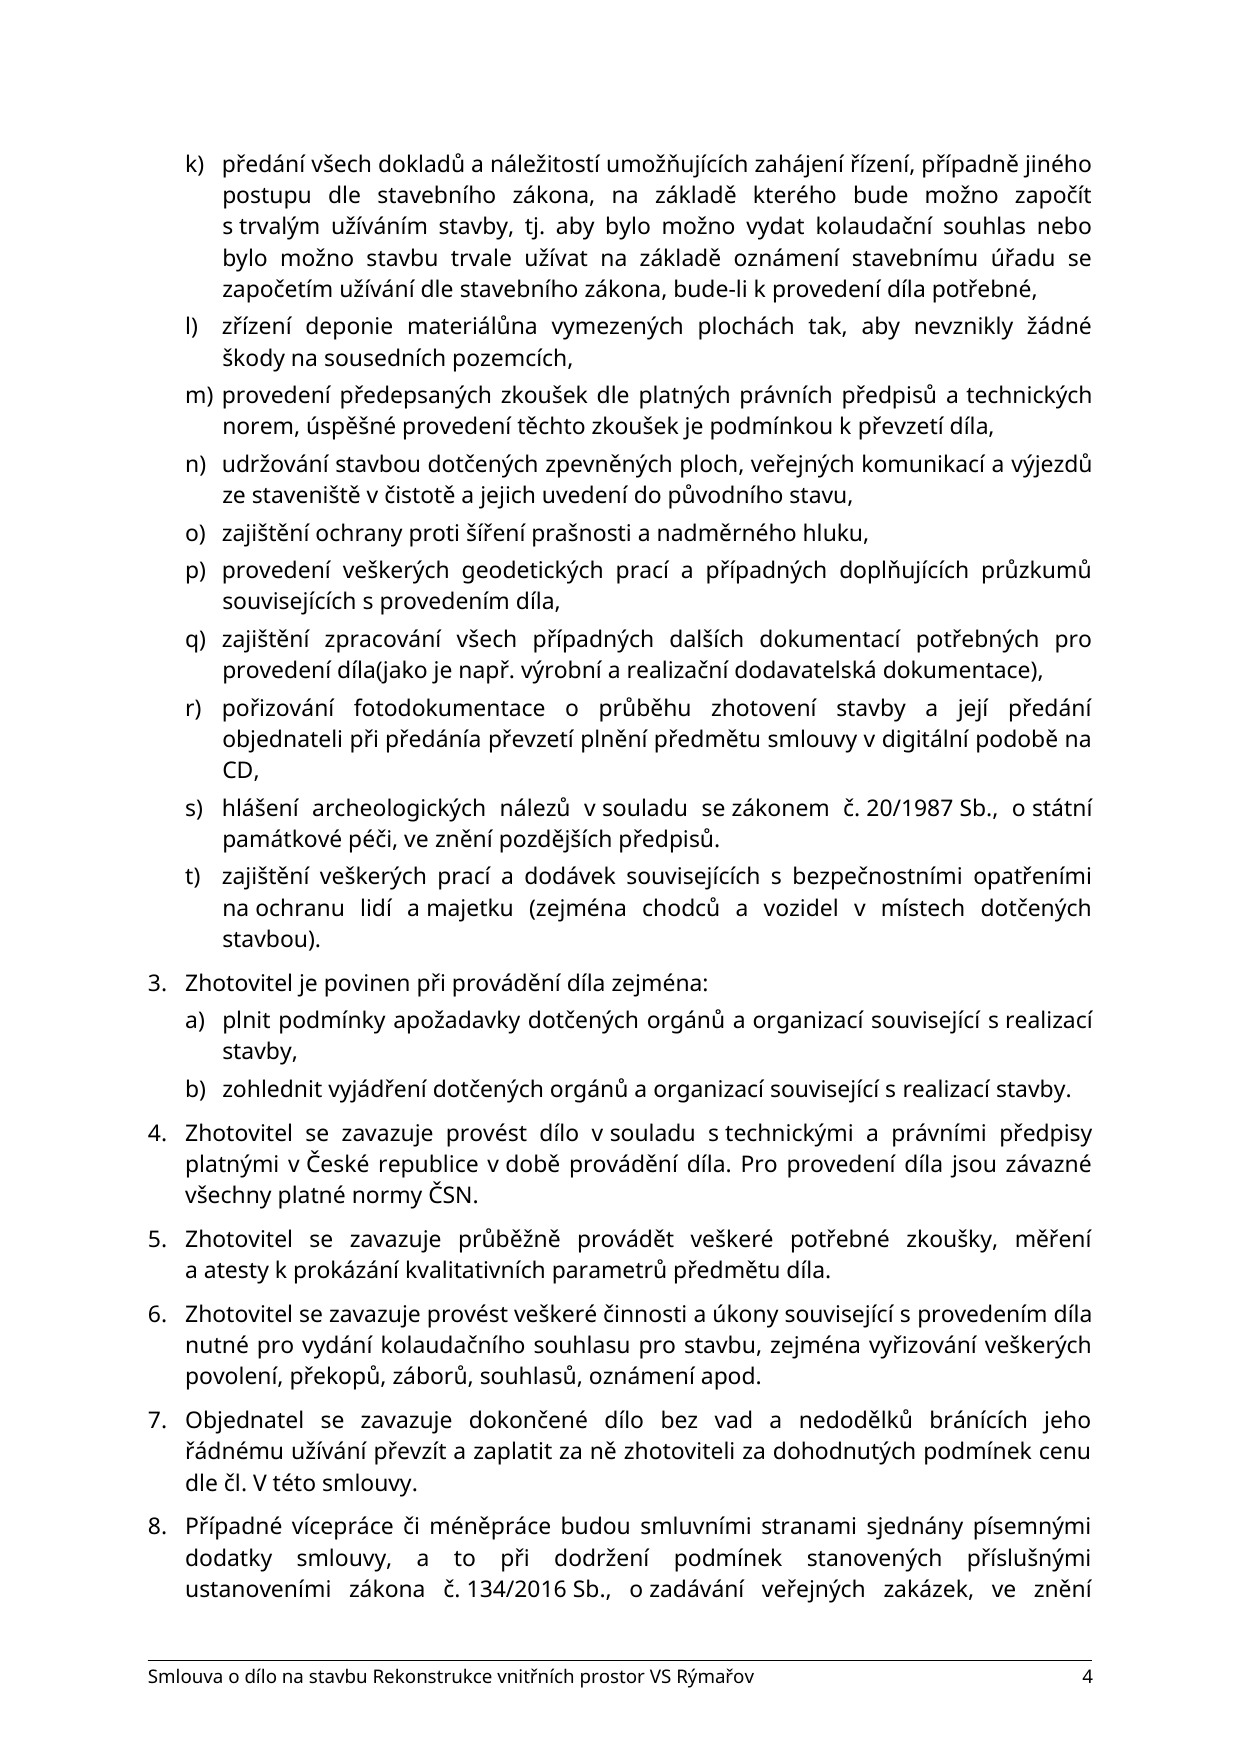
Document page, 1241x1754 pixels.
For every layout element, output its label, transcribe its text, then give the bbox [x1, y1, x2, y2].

list předání všech dokladů a náležitostí umožňujících zahájení řízení, případně jiného postupu dle stavebního zákona, na základě kterého bude možno započít s trvalým užíváním stavby, tj. aby bylo možno vydat kolaudační souhlas nebo bylo možno stavbu trvale užívat na základě oznámení stavebnímu úřadu se započetím užívání dle stavebního zákona, bude-li k provedení díla potřebné, [185, 148, 1092, 304]
list pořizování fotodokumentace o průběhu zhotovení stavby a její předání objednateli při předánía převzetí plnění předmětu smlouvy v digitální podobě na CD, [185, 691, 1092, 785]
list Objednatel se zavazuje dokončené dílo bez vad a nedodělků bránících jeho řádnému užívání převzít a zaplatit za ně zhotoviteli za dohodnutých podmínek cenu dle čl. V této smlouvy. [148, 1404, 1092, 1498]
list Zhotovitel se zavazuje provést veškeré činnosti a úkony související s provedením díla nutné pro vydání kolaudačního souhlasu pro stavbu, zejména vyřizování veškerých povolení, překopů, záborů, souhlasů, oznámení apod. [148, 1298, 1092, 1391]
list udržování stavbou dotčených zpevněných ploch, veřejných komunikací a výjezdů ze staveniště v čistotě a jejich uvedení do původního stavu, [185, 448, 1092, 510]
list plnit podmínky apožadavky dotčených orgánů a organizací související s realizací stavby, [185, 1004, 1092, 1066]
list zajištění zpracování všech případných dalších dokumentací potřebných pro provedení díla(jako je např. výrobní a realizační dodavatelská dokumentace), [185, 623, 1092, 685]
list Zhotovitel je povinen při provádění díla zejména: [148, 966, 1092, 998]
list Zhotovitel se zavazuje provést dílo v souladu s technickými a právními předpisy platnými v České republice v době provádění díla. Pro provedení díla jsou závazné všechny platné normy ČSN. [148, 1116, 1092, 1210]
list hlášení archeologických nálezů v souladu se zákonem č. 20/1987 Sb., o státní památkové péči, ve znění pozdějších předpisů. [185, 791, 1092, 854]
list zohlednit vyjádření dotčených orgánů a organizací související s realizací stavby. [185, 1073, 1092, 1104]
list Zhotovitel se zavazuje průběžně provádět veškeré potřebné zkoušky, měření a atesty k prokázání kvalitativních parametrů předmětu díla. [148, 1223, 1092, 1285]
list zajištění veškerých prací a dodávek souvisejících s bezpečnostními opatřeními na ochranu lidí a majetku (zejména chodců a vozidel v místech dotčených stavbou). [185, 860, 1092, 954]
list zřízení deponie materiálůna vymezených plochách tak, aby nevznikly žádné škody na sousedních pozemcích, [185, 310, 1092, 373]
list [148, 1510, 1092, 1604]
list zajištění ochrany proti šíření prašnosti a nadměrného hluku, [185, 516, 1092, 548]
list provedení veškerých geodetických prací a případných doplňujících průzkumů souvisejících s provedením díla, [185, 554, 1092, 616]
list provedení předepsaných zkoušek dle platných právních předpisů a technických norem, úspěšné provedení těchto zkoušek je podmínkou k převzetí díla, [185, 379, 1092, 441]
